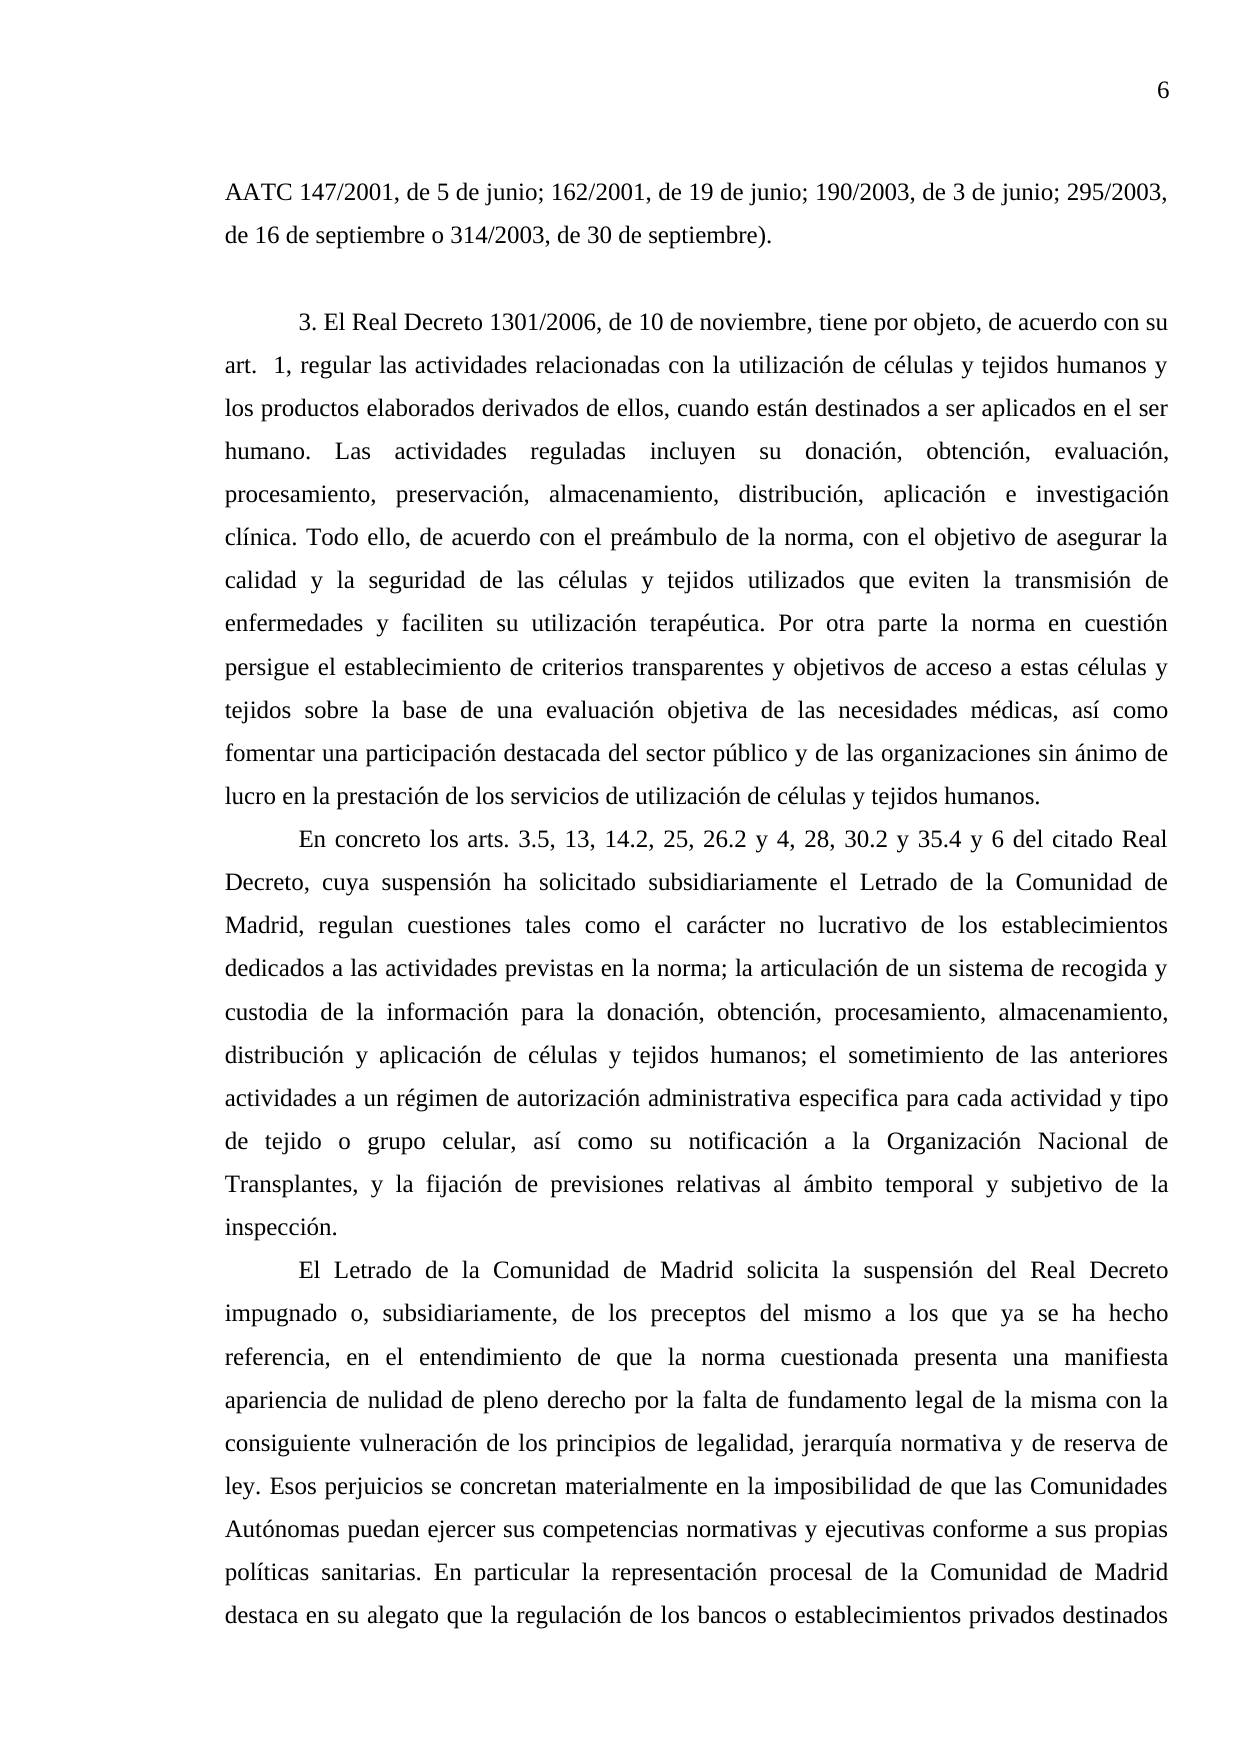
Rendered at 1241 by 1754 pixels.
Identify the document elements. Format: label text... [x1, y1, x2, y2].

text 3. El Real Decreto 1301/2006, de 10 de noviembre, tiene por objeto, de acuerdo con su art. 1, regular las actividades relacionadas con la utilización de células y tejidos humanos y los productos elaborados derivados de ellos, cuando están destinados a ser aplicados en el ser humano. Las actividades reguladas incluyen su donación, obtención, evaluación, procesamiento, preservación, almacenamiento, distribución, aplicación e investigación clínica. Todo ello, de acuerdo con el preámbulo de la norma, con el objetivo de asegurar la calidad y la seguridad de las células y tejidos utilizados que eviten la transmisión de enfermedades y faciliten su utilización terapéutica. Por otra parte la norma en cuestión persigue el establecimiento de criterios transparentes y objetivos de acceso a estas células y tejidos sobre la base de una evaluación objetiva de las necesidades médicas, así como fomentar una participación destacada del sector público y de las organizaciones sin ánimo de lucro en la prestación de los servicios de utilización de células y tejidos humanos. [224, 307, 1169, 810]
text En concreto los arts. 3.5, 13, 14.2, 25, 26.2 y 4, 28, 30.2 y 35.4 y 6 del citado Real Decreto, cuya suspensión ha solicitado subsidiariamente el Letrado de la Comunidad de Madrid, regulan cuestiones tales como el carácter no lucrativo de los establecimientos dedicados a las actividades previstas en la norma; la articulación de un sistema de recogida y custodia de la información para la donación, obtención, procesamiento, almacenamiento, distribución y aplicación de células y tejidos humanos; el sometimiento de las anteriores actividades a un régimen de autorización administrativa especifica para cada actividad y tipo de tejido o grupo celular, así como su notificación a la Organización Nacional de Transplantes, y la fijación de previsiones relativas al ámbito temporal y subjetivo de la inspección. [224, 824, 1169, 1241]
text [224, 177, 1169, 249]
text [224, 1255, 1169, 1629]
